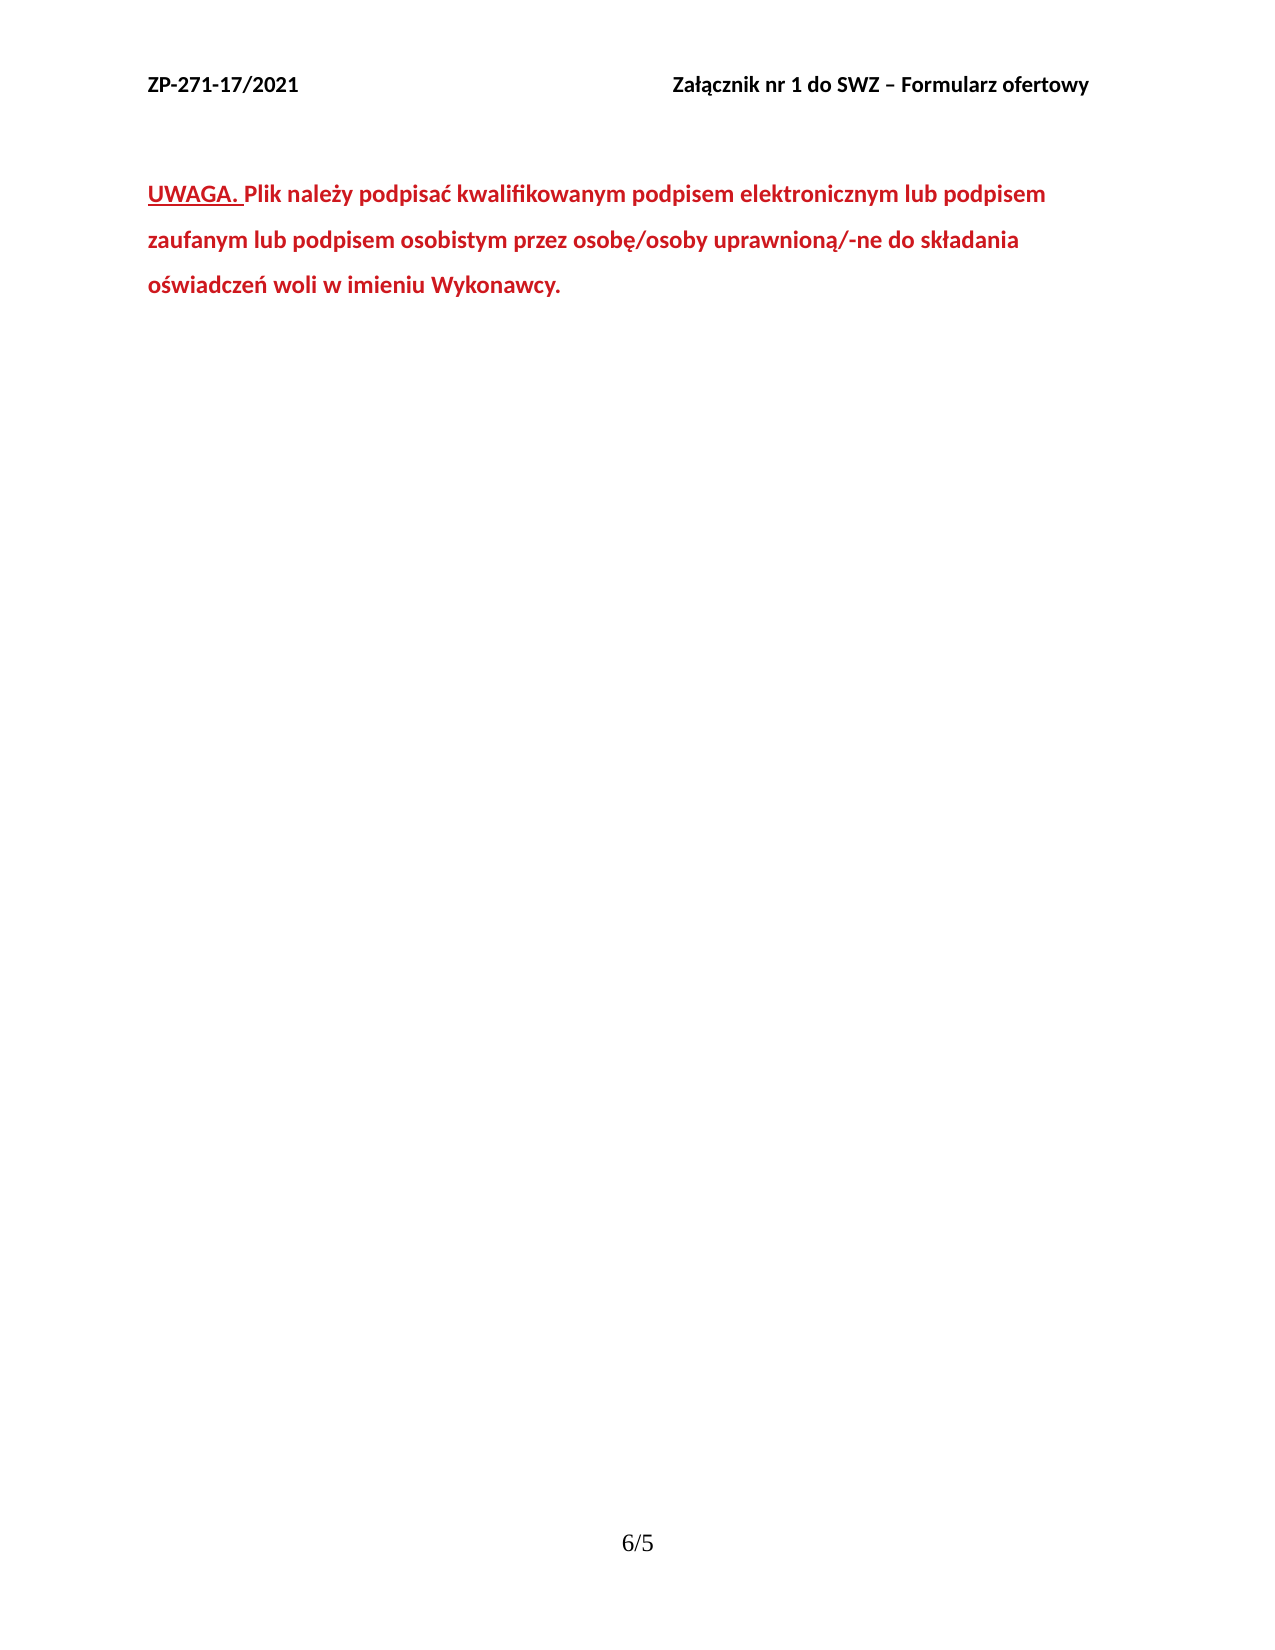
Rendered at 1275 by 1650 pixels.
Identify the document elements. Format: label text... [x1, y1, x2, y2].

text UWAGA. Plik należy podpisać kwalifikowanym podpisem elektronicznym lub podpisem zaufanym lub podpisem osobistym przez osobę/osoby uprawnioną/-ne do składania oświadczeń woli w imieniu Wykonawcy. [148, 178, 1127, 300]
